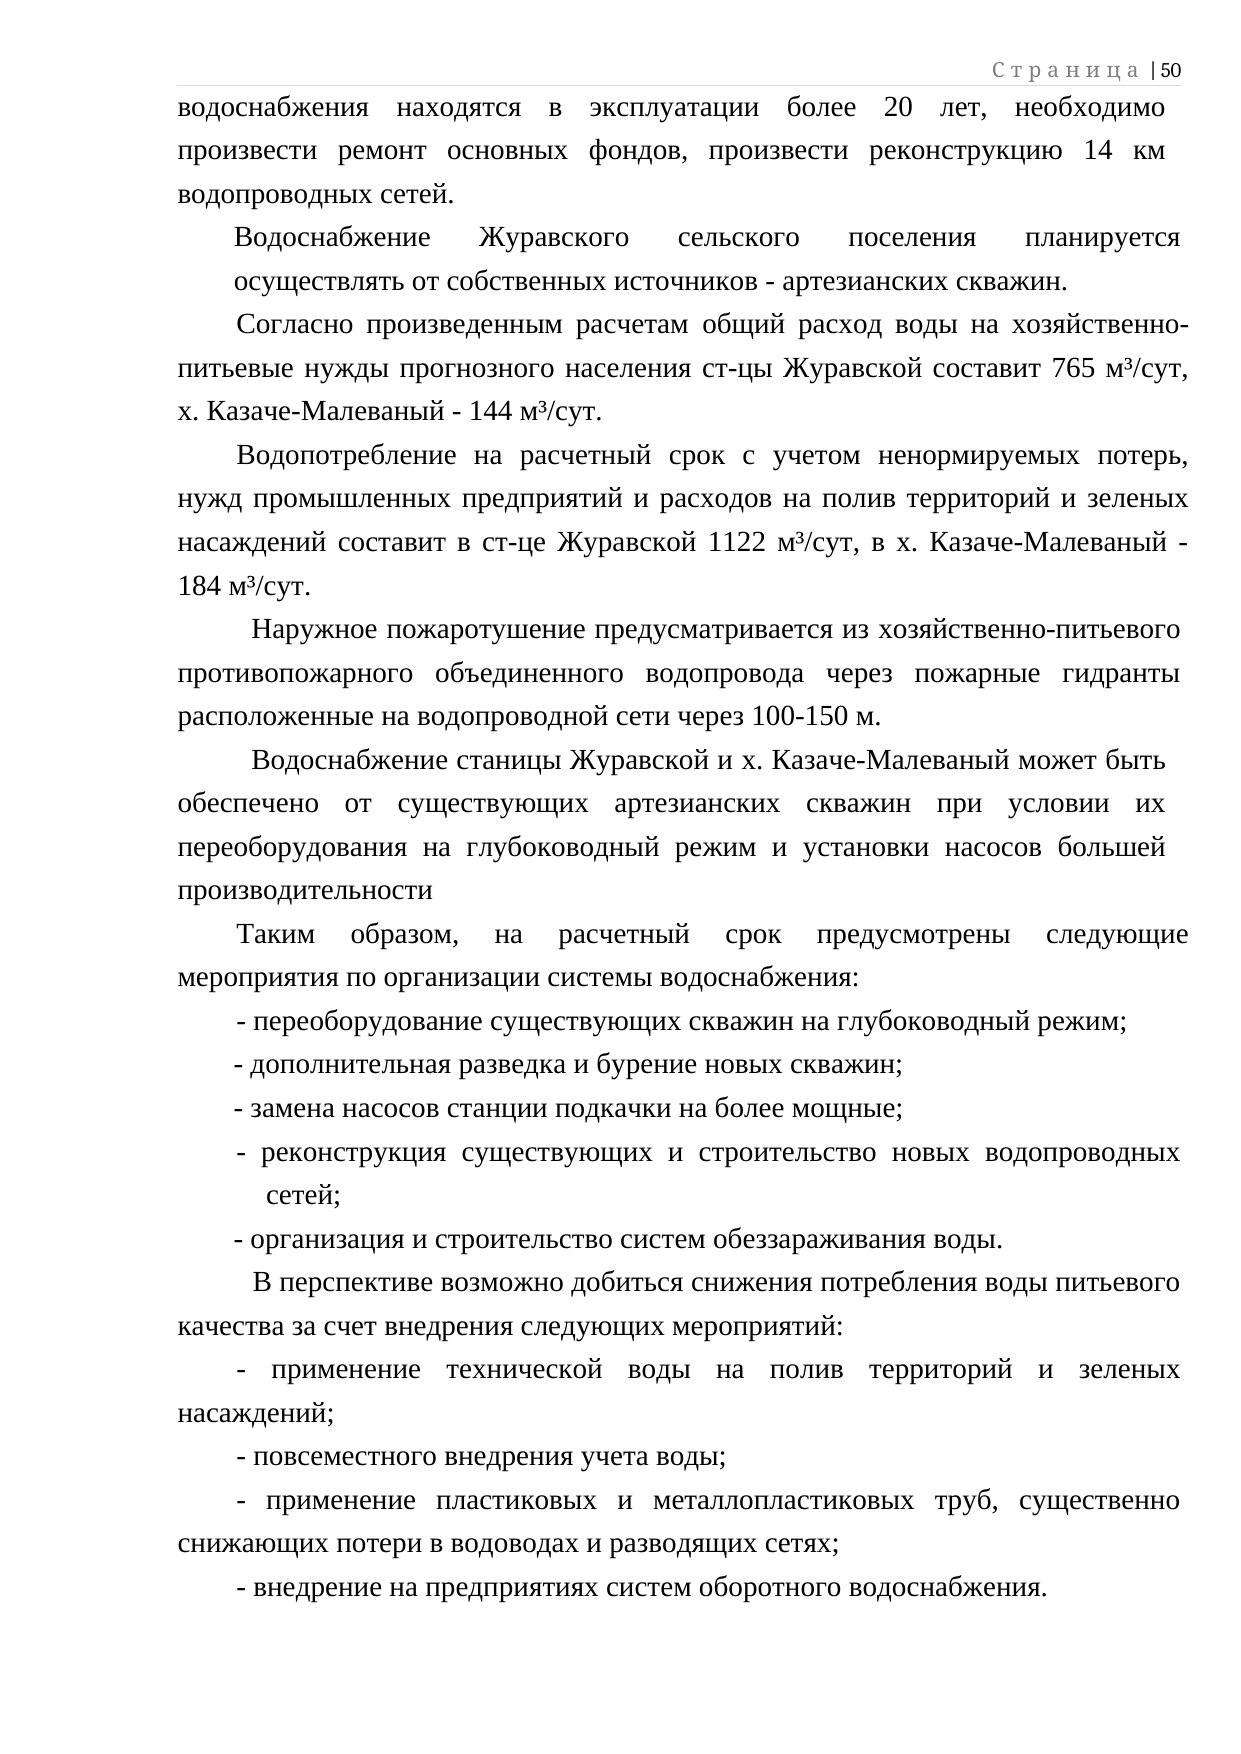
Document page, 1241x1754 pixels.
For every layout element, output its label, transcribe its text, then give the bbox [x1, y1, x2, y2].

text Таким образом, на расчетный срок предусмотрены следующие мероприятия по организации системы водоснабжения: [177, 916, 1189, 993]
text - применение технической воды на полив территорий и зеленых насаждений; [177, 1351, 1181, 1428]
text - внедрение на предприятиях систем оборотного водоснабжения. [177, 1569, 1181, 1603]
text Водопотребление на расчетный срок с учетом ненормируемых потерь, нужд промышленных предприятий и расходов на полив территорий и зеленых насаждений составит в ст-це Журавской 1122 м³/сут, в х. Казаче-Малеваный - 184 м³/сут. [177, 437, 1189, 601]
text Наружное пожаротушение предусматривается из хозяйственно-питьевого противопожарного объединенного водопровода через пожарные гидранты расположенные на водопроводной сети через 100-. [177, 611, 1181, 732]
text - повсеместного внедрения учета воды; [177, 1438, 1181, 1472]
text Согласно произведенным расчетам общий расход воды на хозяйственно-питьевые нужды прогнозного населения ст-цы Журавской составит 765 м³/сут, х. Казаче-Малеваный - 144 м³/сут. [177, 306, 1189, 427]
text Водоснабжение Журавского сельского поселения планируется осуществлять от собственных источников - артезианских скважин. [233, 219, 1181, 296]
text - переоборудование существующих скважин на глубоководный режим; [177, 1003, 1189, 1037]
text Водоснабжение станицы Журавской и х. Казаче-Малеваный может быть обеспечено от существующих артезианских скважин при условии их переоборудования на глубоководный режим и установки насосов большей производительности [177, 742, 1166, 906]
text - замена насосов станции подкачки на более мощные; [177, 1090, 1181, 1124]
text В перспективе возможно добиться снижения потребления воды питьевого качества за счет внедрения следующих мероприятий: [177, 1264, 1181, 1341]
text - организация и строительство систем обеззараживания воды. [177, 1221, 1181, 1254]
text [177, 89, 1166, 209]
text - применение пластиковых и металлопластиковых труб, существенно снижающих потери в водоводах и разводящих сетях; [177, 1482, 1181, 1559]
text - реконструкция существующих и строительство новых водопроводных сетей; [236, 1134, 1181, 1211]
text - дополнительная разведка и бурение новых скважин; [177, 1047, 1181, 1080]
